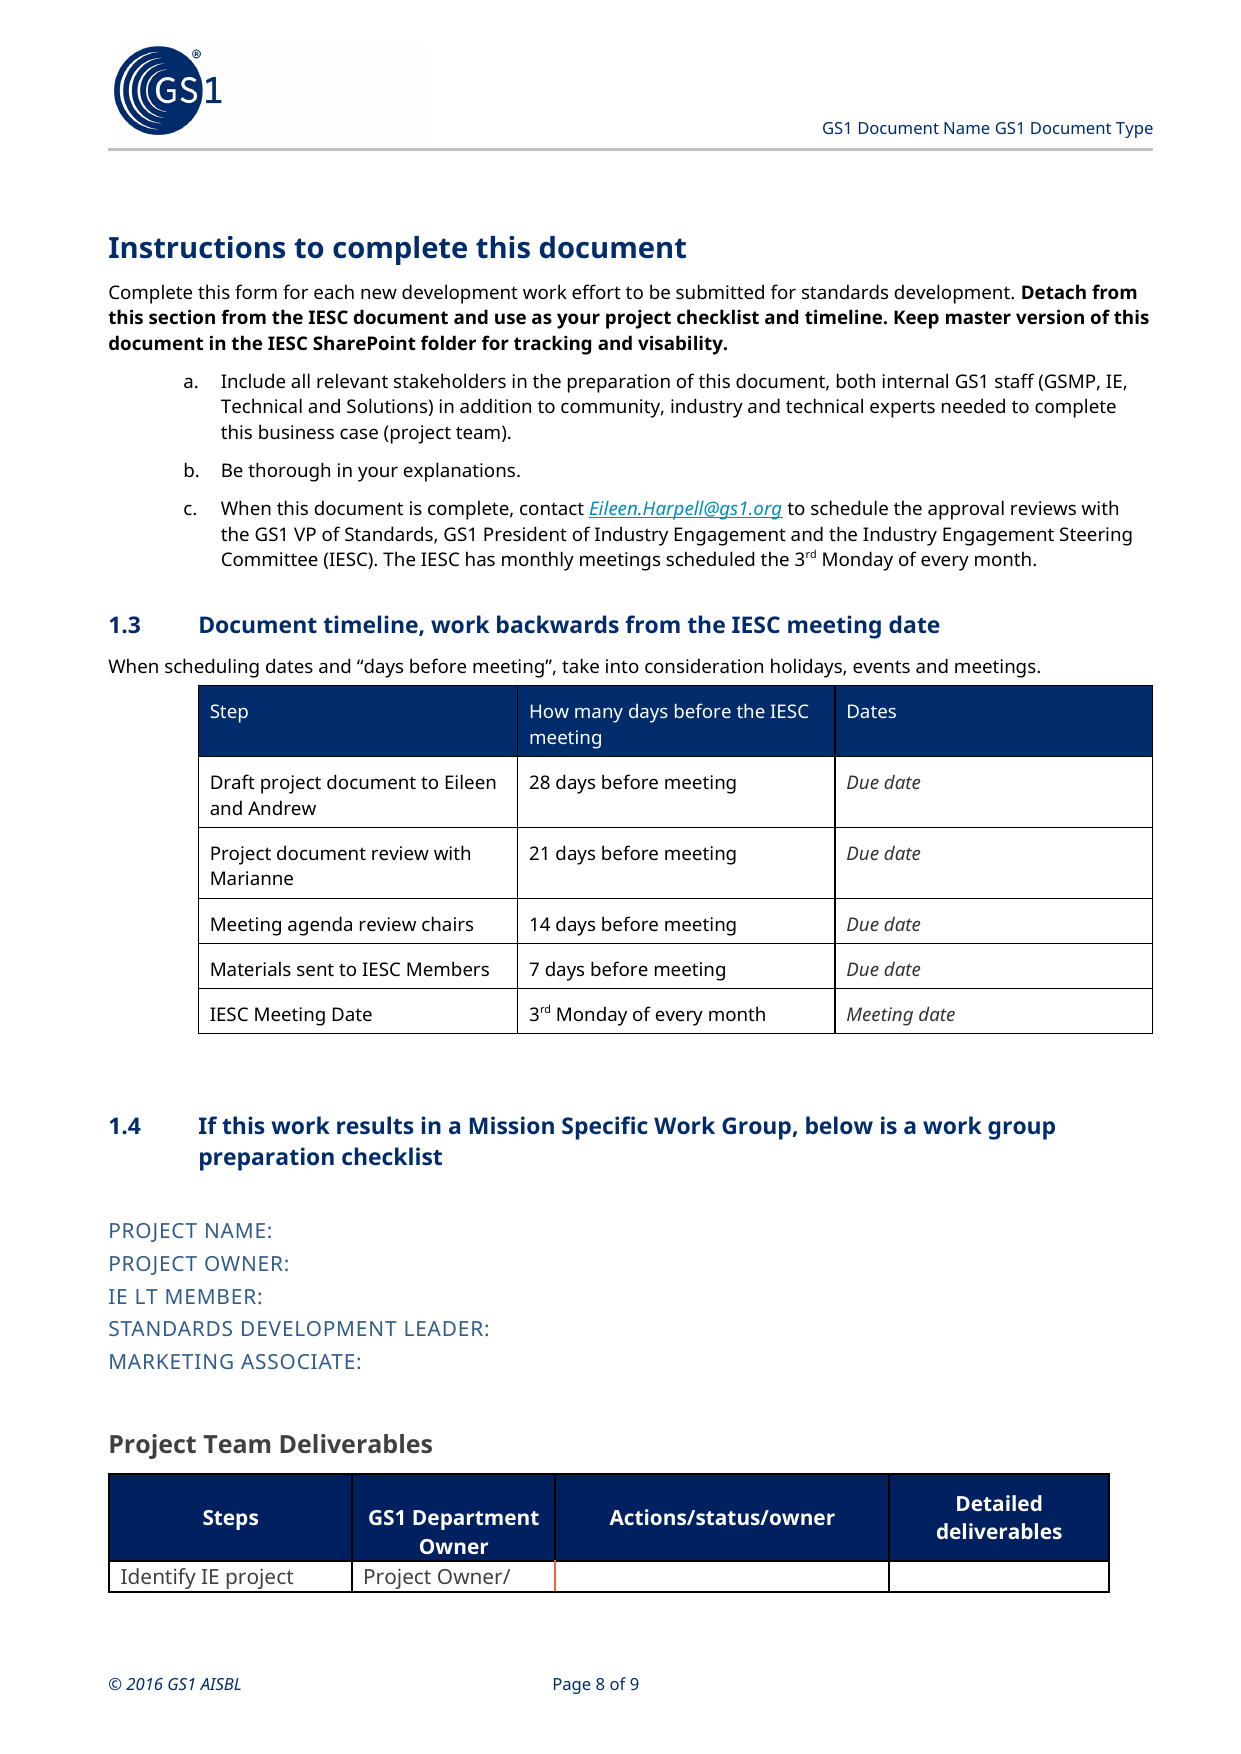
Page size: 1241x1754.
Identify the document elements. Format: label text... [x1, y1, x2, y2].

table_cell IESC Meeting Date [199, 989, 517, 1033]
subtitle Instructions to complete this document [108, 227, 1153, 267]
table_cell Due date [836, 757, 1152, 827]
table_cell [110, 1562, 351, 1591]
table_cell [890, 1562, 1108, 1591]
table_cell [556, 1562, 888, 1591]
table_header Actions/status/owner [556, 1475, 888, 1560]
table_header Detailed deliverables [890, 1475, 1108, 1560]
table_cell Meeting date [836, 989, 1152, 1033]
table_cell Project document review with Marianne [199, 828, 517, 897]
table_cell Due date [836, 944, 1152, 988]
table_cell 14 days before meeting [518, 899, 834, 943]
table_cell Due date [836, 828, 1152, 897]
table_header Step [199, 686, 517, 756]
subtitle If this work results in a Mission Specific Work Group, below is a work group preparation checklist [108, 1110, 1153, 1172]
text Project Owner: [108, 1249, 1153, 1278]
list When this document is complete, contact Eileen.Harpell@gs1.org to schedule the approval reviews with the GS1 VP of Standards, GS1 President of Industry Engagement and the Industry Engagement Steering Committee (IESC). The IESC has monthly meetings scheduled the 3rd Monday of every month. [183, 495, 1153, 572]
table_cell Project Owner/ GSMP [353, 1562, 554, 1591]
table_cell 7 days before meeting [518, 944, 834, 988]
table_header How many days before the IESC meeting [518, 686, 834, 756]
table_cell 3rd Monday of every month [518, 989, 834, 1033]
text IE LT member: [108, 1282, 1153, 1310]
text Standards Development leader: [108, 1314, 1153, 1343]
table_cell Draft project document to Eileen and Andrew [199, 757, 517, 827]
text When scheduling dates and “days before meeting”, take into consideration holidays, events and meetings. [108, 653, 1153, 679]
table_header GS1 Department Owner [353, 1475, 554, 1560]
table_cell 21 days before meeting [518, 828, 834, 897]
table_cell 28 days before meeting [518, 757, 834, 827]
text Project name: [108, 1217, 1153, 1245]
list Be thorough in your explanations. [183, 457, 1153, 483]
table_cell Due date [836, 899, 1152, 943]
table_header Dates [836, 686, 1152, 756]
table_header Steps [110, 1475, 351, 1560]
list Include all relevant stakeholders in the preparation of this document, both internal GS1 staff (GSMP, IE, Technical and Solutions) in addition to community, industry and technical experts needed to complete this business case (project team). [183, 368, 1153, 445]
picture [112, 45, 432, 140]
text Complete this form for each new development work effort to be submitted for standards development. Detach from this section from the IESC document and use as your project checklist and timeline. Keep master version of this document in the IESC SharePoint folder for tracking and visability. [108, 279, 1153, 356]
subtitle Document timeline, work backwards from the IESC meeting date [108, 609, 1153, 641]
text Project Team Deliverables [108, 1426, 1153, 1460]
table_cell Meeting agenda review chairs [199, 899, 517, 943]
text Marketing Associate: [108, 1347, 1153, 1376]
table_cell Materials sent to IESC Members [199, 944, 517, 988]
